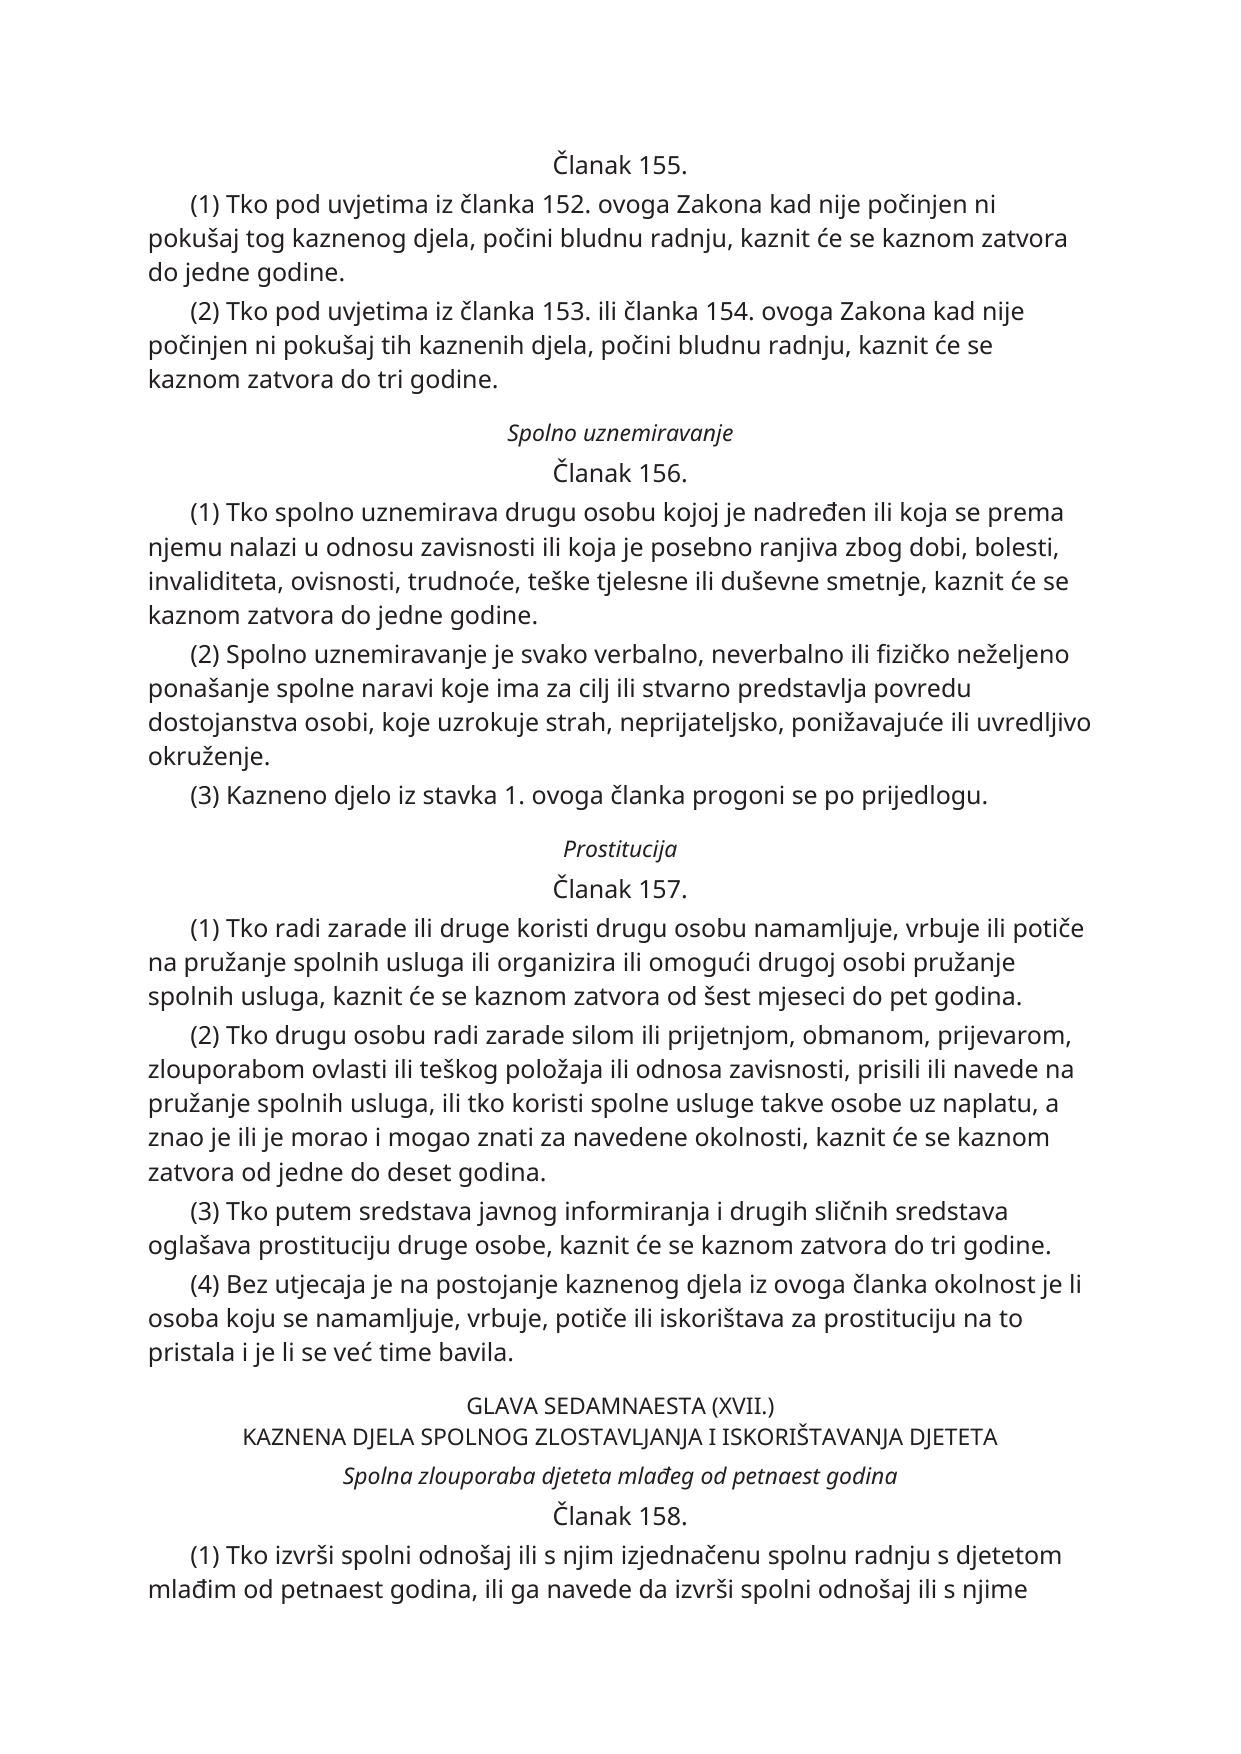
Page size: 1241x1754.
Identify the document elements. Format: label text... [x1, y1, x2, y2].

text (2) Spolno uznemiravanje je svako verbalno, neverbalno ili fizičko neželjeno ponašanje spolne naravi koje ima za cilj ili stvarno predstavlja povredu dostojanstva osobi, koje uzrokuje strah, neprijateljsko, ponižavajuće ili uvredljivo okruženje. [148, 636, 1093, 773]
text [148, 1538, 1093, 1606]
text Članak 156. [148, 456, 1093, 490]
text (3) Kazneno djelo iz stavka 1. ovoga članka progoni se po prijedlogu. [148, 778, 1093, 812]
text (2) Tko pod uvjetima iz članka 153. ili članka 154. ovoga Zakona kad nije počinjen ni pokušaj tih kaznenih djela, počini bludnu radnju, kaznit će se kaznom zatvora do tri godine. [148, 294, 1093, 396]
text (1) Tko spolno uznemirava drugu osobu kojoj je nadređen ili koja se prema njemu nalazi u odnosu zavisnosti ili koja je posebno ranjiva zbog dobi, bolesti, invaliditeta, ovisnosti, trudnoće, teške tjelesne ili duševne smetnje, kaznit će se kaznom zatvora do jedne godine. [148, 495, 1093, 631]
text (1) Tko pod uvjetima iz članka 152. ovoga Zakona kad nije počinjen ni pokušaj tog kaznenog djela, počini bludnu radnju, kaznit će se kaznom zatvora do jedne godine. [148, 187, 1093, 289]
text Spolno uznemiravanje [148, 417, 1093, 448]
text (4) Bez utjecaja je na postojanje kaznenog djela iz ovoga članka okolnost je li osoba koju se namamljuje, vrbuje, potiče ili iskorištava za prostituciju na to pristala i je li se već time bavila. [148, 1266, 1093, 1368]
text Spolna zlouporaba djeteta mlađeg od petnaest godina [148, 1460, 1093, 1491]
text Članak 155. [148, 148, 1093, 182]
text (2) Tko drugu osobu radi zarade silom ili prijetnjom, obmanom, prijevarom, zlouporabom ovlasti ili teškog položaja ili odnosa zavisnosti, prisili ili navede na pružanje spolnih usluga, ili tko koristi spolne usluge takve osobe uz naplatu, a znao je ili je morao i mogao znati za navedene okolnosti, kaznit će se kaznom zatvora od jedne do deset godina. [148, 1018, 1093, 1188]
text Članak 158. [148, 1498, 1093, 1533]
text GLAVA SEDAMNAESTA (XVII.) KAZNENA DJELA SPOLNOG ZLOSTAVLJANJA I ISKORIŠTAVANJA DJETETA [148, 1390, 1093, 1452]
text (3) Tko putem sredstava javnog informiranja i drugih sličnih sredstava oglašava prostituciju druge osobe, kaznit će se kaznom zatvora do tri godine. [148, 1193, 1093, 1261]
text (1) Tko radi zarade ili druge koristi drugu osobu namamljuje, vrbuje ili potiče na pružanje spolnih usluga ili organizira ili omogući drugoj osobi pružanje spolnih usluga, kaznit će se kaznom zatvora od šest mjeseci do pet godina. [148, 911, 1093, 1013]
text Prostitucija [148, 833, 1093, 864]
text Članak 157. [148, 872, 1093, 906]
